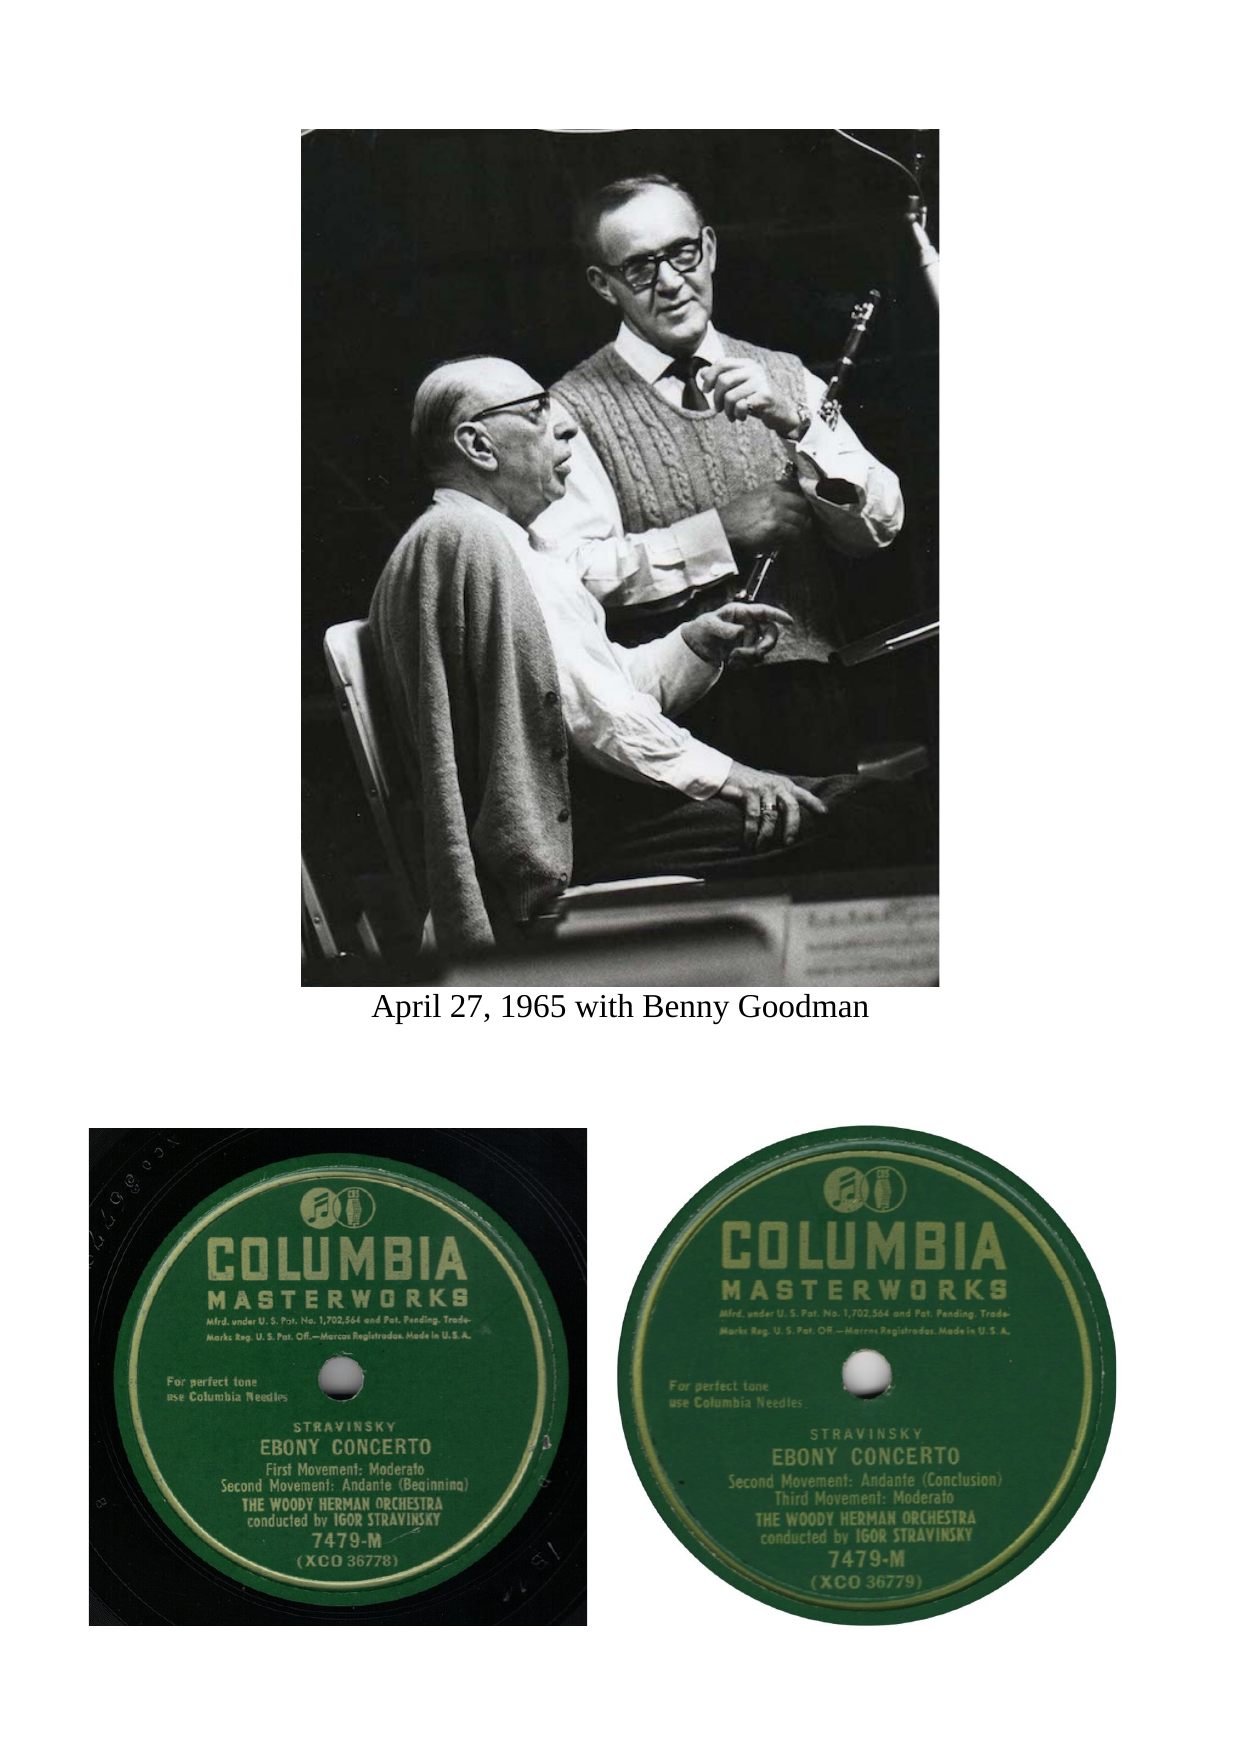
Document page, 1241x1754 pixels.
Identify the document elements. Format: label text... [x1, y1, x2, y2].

text April 27, 1965 with Benny Goodman [89, 987, 1152, 1025]
picture [301, 129, 940, 987]
picture [616, 1125, 1117, 1626]
picture [88, 1128, 588, 1626]
